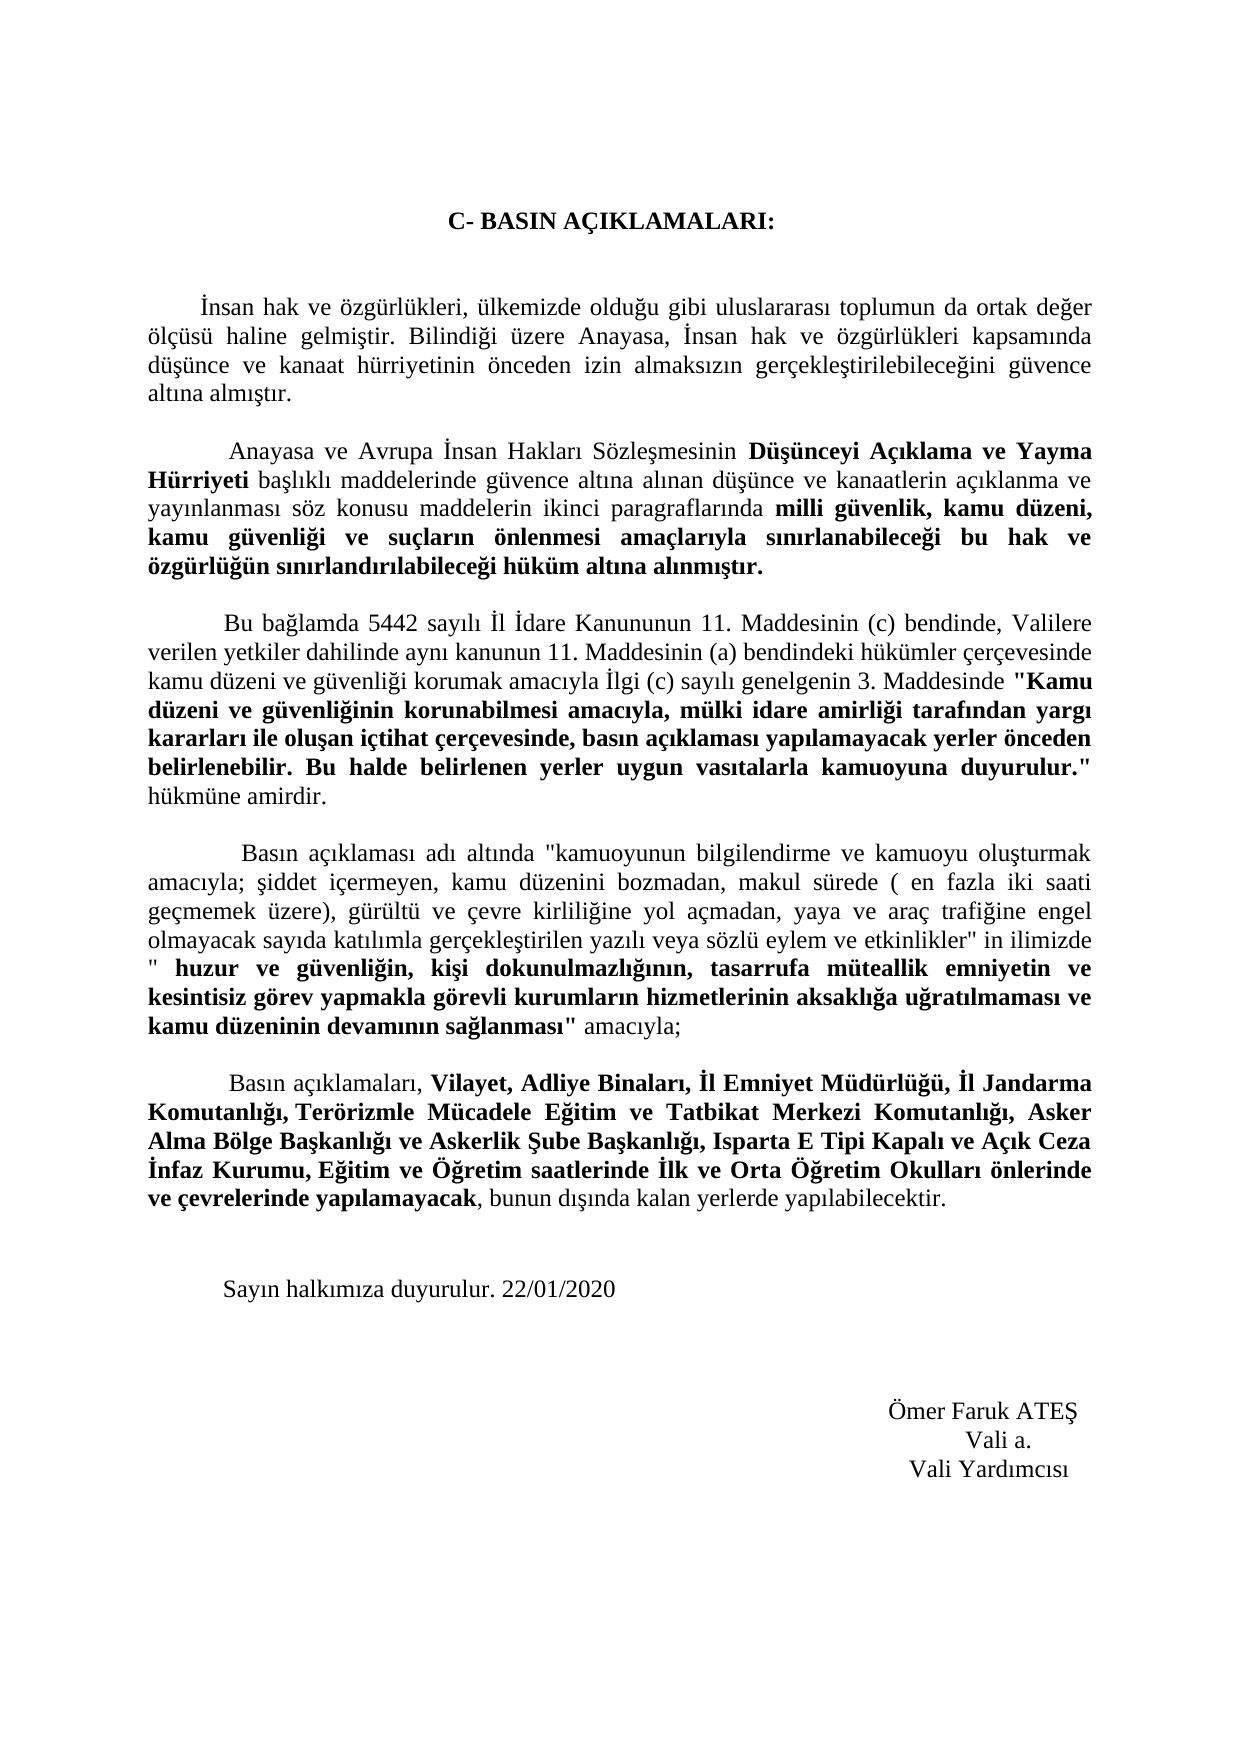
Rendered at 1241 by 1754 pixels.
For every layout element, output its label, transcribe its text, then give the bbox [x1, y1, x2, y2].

text Bu bağlamda 5442 sayılı İl İdare Kanununun 11. Maddesinin (c) bendinde, Valilere verilen yetkiler dahilinde aynı kanunun 11. Maddesinin (a) bendindeki hükümler çerçevesinde kamu düzeni ve güvenliği korumak amacıyla İlgi (c) sayılı genelgenin 3. Maddesinde "Kamu düzeni ve güvenliğinin korunabilmesi amacıyla, mülki idare amirliği tarafından yargı kararları ile oluşan içtihat çerçevesinde, basın açıklaması yapılamayacak yerler önceden belirlenebilir. Bu halde belirlenen yerler uygun vasıtalarla kamuoyuna duyurulur." hükmüne amirdir. [148, 608, 1093, 810]
text İnsan hak ve özgürlükleri, ülkemizde olduğu gibi uluslararası toplumun da ortak değer ölçüsü haline gelmiştir. Bilindiği üzere Anayasa, İnsan hak ve özgürlükleri kapsamında düşünce ve kanaat hürriyetinin önceden izin almaksızın gerçekleştirilebileceğini güvence altına almıştır. [148, 292, 1093, 407]
text Vali Yardımcısı [148, 1454, 1093, 1482]
text Basın açıklamaları, Vilayet, Adliye Binaları, İl Emniyet Müdürlüğü, İl Jandarma Komutanlığı, Terörizmle Mücadele Eğitim ve Tatbikat Merkezi Komutanlığı, Asker Alma Bölge Başkanlığı ve Askerlik Şube Başkanlığı, Isparta E Tipi Kapalı ve Açık Ceza İnfaz Kurumu, Eğitim ve Öğretim saatlerinde İlk ve Orta Öğretim Okulları önlerinde ve çevrelerinde yapılamayacak, bunun dışında kalan yerlerde yapılabilecektir. [148, 1068, 1093, 1212]
text C- BASIN AÇIKLAMALARI: [148, 206, 1093, 235]
text Sayın halkımıza duyurulur. 22/01/2020 [148, 1274, 1093, 1303]
text Ömer Faruk ATEŞ [738, 1396, 1093, 1425]
text Vali a. [148, 1425, 1093, 1454]
text Anayasa ve Avrupa İnsan Hakları Sözleşmesinin Düşünceyi Açıklama ve Yayma Hürriyeti başlıklı maddelerinde güvence altına alınan düşünce ve kanaatlerin açıklanma ve yayınlanması söz konusu maddelerin ikinci paragraflarında milli güvenlik, kamu düzeni, kamu güvenliği ve suçların önlenmesi amaçlarıyla sınırlanabileceği bu hak ve özgürlüğün sınırlandırılabileceği hüküm altına alınmıştır. [148, 436, 1093, 580]
text Basın açıklaması adı altında "kamuoyunun bilgilendirme ve kamuoyu oluşturmak amacıyla; şiddet içermeyen, kamu düzenini bozmadan, makul sürede ( en fazla iki saati geçmemek üzere), gürültü ve çevre kirliliğine yol açmadan, yaya ve araç trafiğine engel olmayacak sayıda katılımla gerçekleştirilen yazılı veya sözlü eylem ve etkinlikler" in ilimizde " huzur ve güvenliğin, kişi dokunulmazlığının, tasarrufa müteallik emniyetin ve kesintisiz görev yapmakla görevli kurumların hizmetlerinin aksaklığa uğratılmaması ve kamu düzeninin devamının sağlanması" amacıyla; [148, 838, 1093, 1040]
